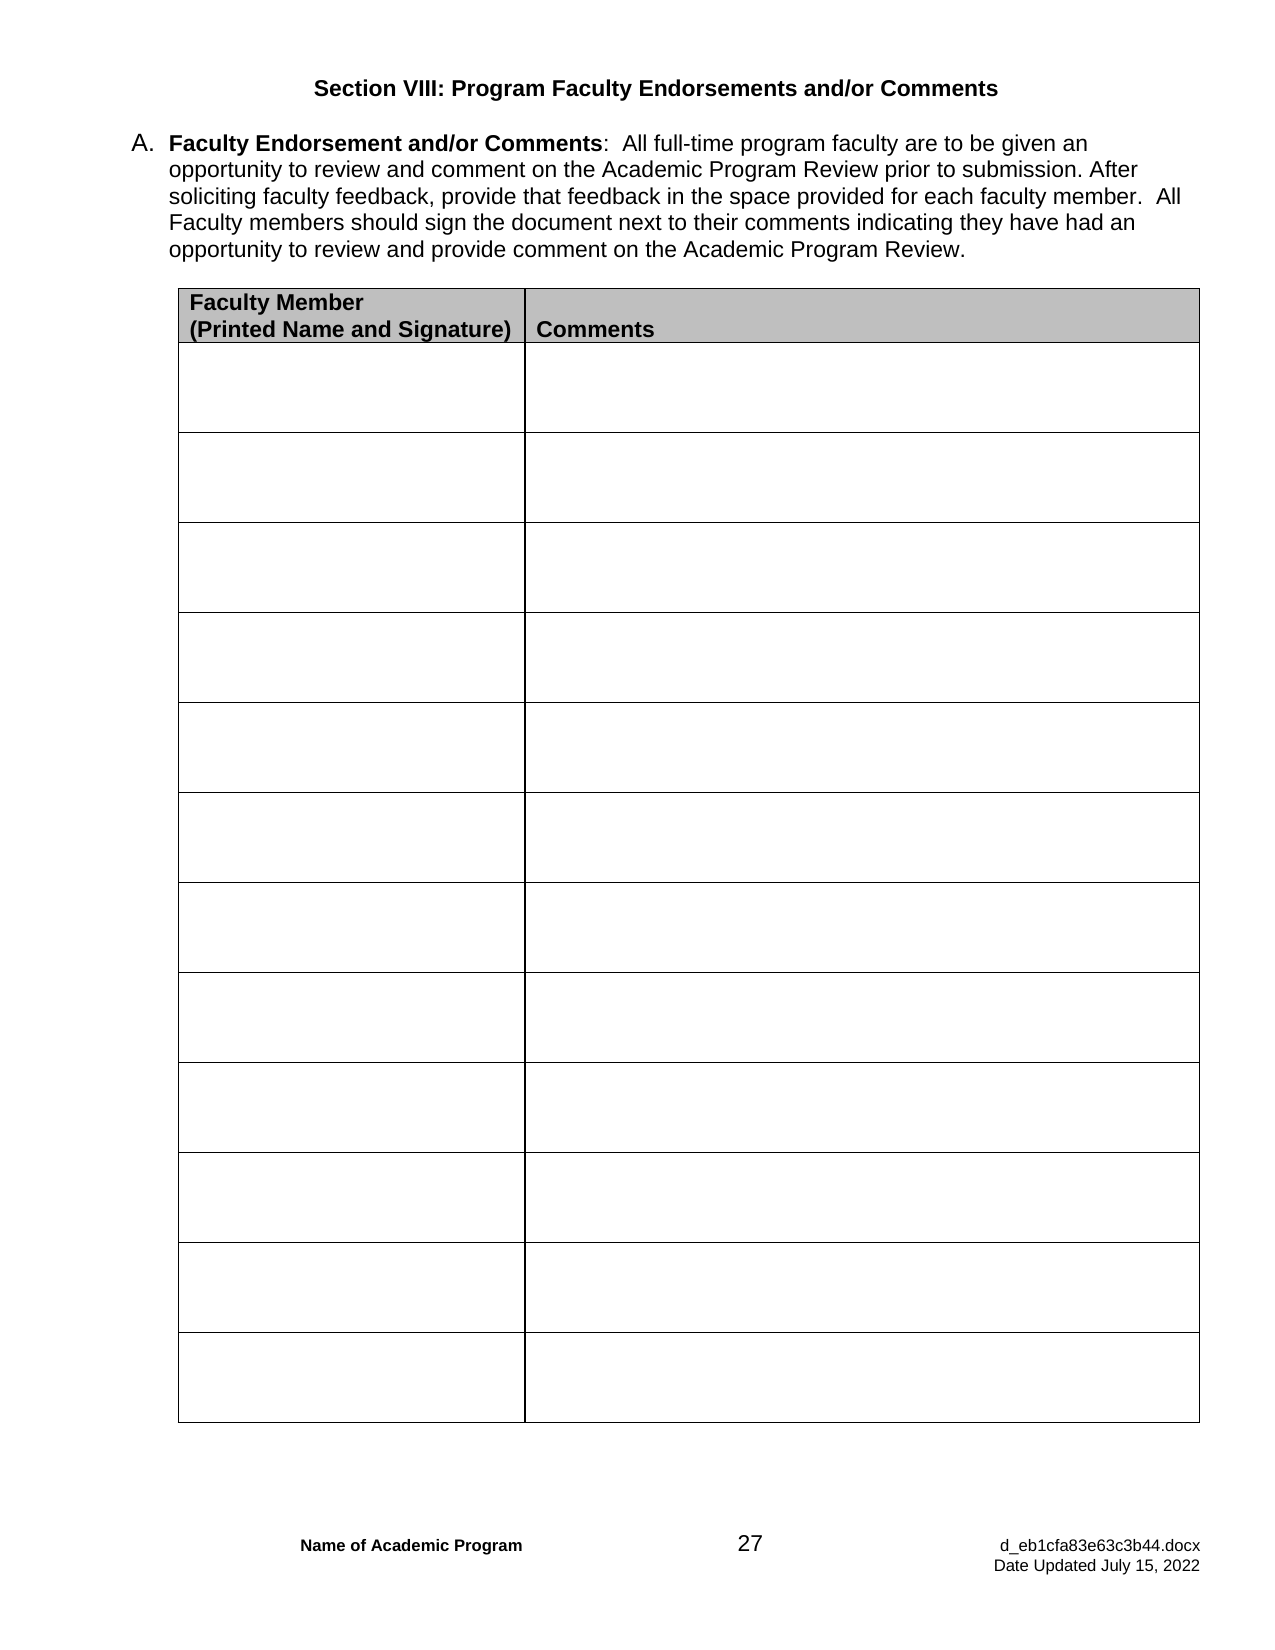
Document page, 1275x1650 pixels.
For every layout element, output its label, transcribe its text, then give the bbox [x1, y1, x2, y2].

table_cell [179, 793, 524, 882]
table_cell [179, 523, 524, 612]
table_header Comments [526, 289, 1199, 342]
table_cell [526, 703, 1199, 792]
list Faculty Endorsement and/or Comments: All full-time program faculty are to be given an opportunity to review and comment on the Academic Program Review prior to submission. After soliciting faculty feedback, provide that feedback in the space provided for each faculty member. All Faculty members should sign the document next to their comments indicating they have had an opportunity to review and provide comment on the Academic Program Review. [131, 128, 1200, 262]
table_header Faculty Member (Printed Name and Signature) [179, 289, 524, 342]
table_cell [526, 883, 1199, 972]
table_cell [179, 343, 524, 432]
table_cell [179, 973, 524, 1062]
table_cell [526, 523, 1199, 612]
table_cell [179, 1333, 524, 1422]
table_cell [179, 1063, 524, 1152]
table_cell [179, 613, 524, 702]
table_cell [526, 1333, 1199, 1422]
table_cell [526, 793, 1199, 882]
table_cell [526, 1063, 1199, 1152]
table_cell [179, 883, 524, 972]
table_cell [526, 343, 1199, 432]
table_cell [179, 433, 524, 522]
table_cell [179, 1243, 524, 1332]
table_cell [179, 1153, 524, 1242]
table_cell [526, 433, 1199, 522]
table_cell [526, 1243, 1199, 1332]
table_cell [526, 1153, 1199, 1242]
table_cell [179, 703, 524, 792]
table_cell [526, 613, 1199, 702]
table_cell [526, 973, 1199, 1062]
